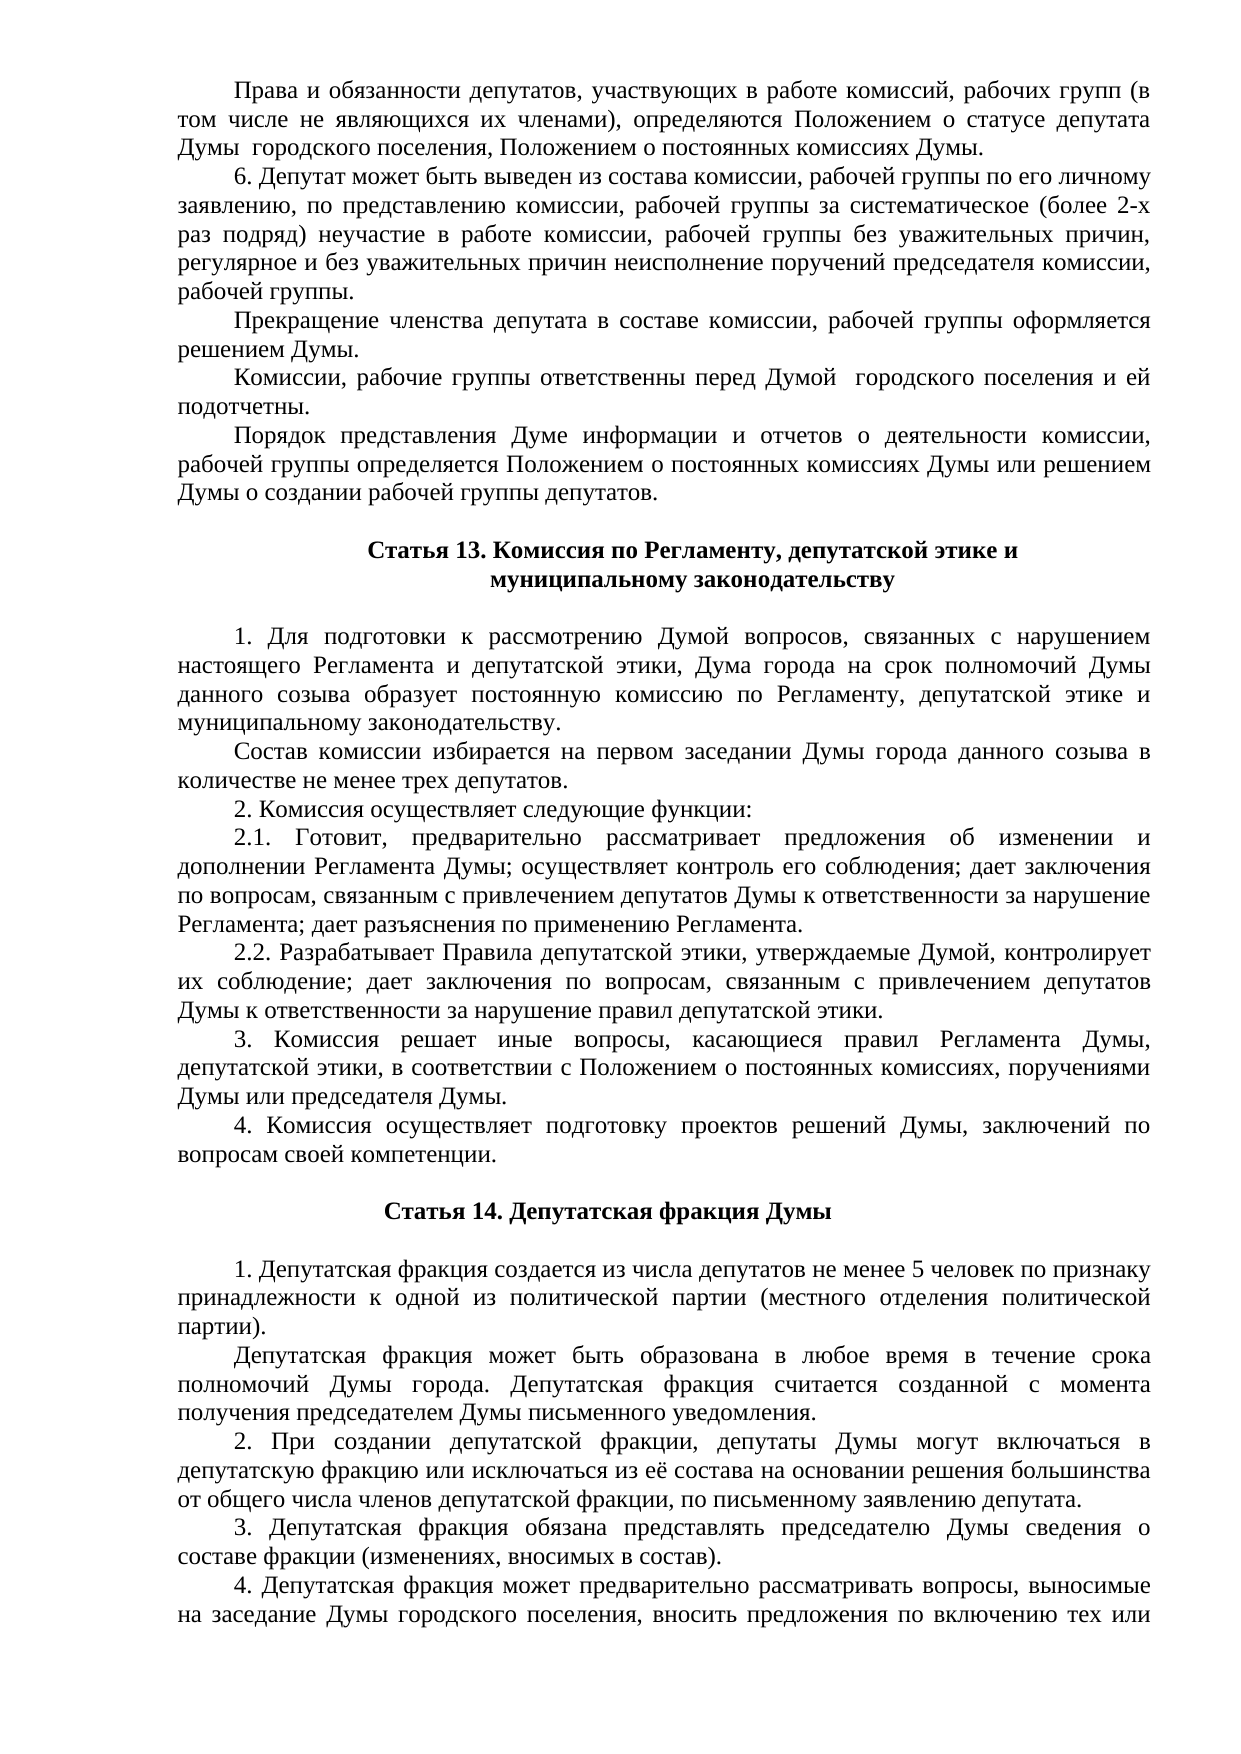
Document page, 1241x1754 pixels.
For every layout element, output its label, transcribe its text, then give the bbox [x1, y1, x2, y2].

text 6. Депутат может быть выведен из состава комиссии, рабочей группы по его личному заявлению, по представлению комиссии, рабочей группы за систематическое (более 2-х раз подряд) неучастие в работе комиссии, рабочей группы без уважительных причин, регулярное и без уважительных причин неисполнение поручений председателя комиссии, рабочей группы. [177, 161, 1152, 305]
text 3. Депутатская фракция обязана представлять председателю Думы сведения о составе фракции (изменениях, вносимых в состав). [177, 1512, 1152, 1570]
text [177, 1570, 1152, 1627]
text 3. Комиссия решает иные вопросы, касающиеся правил Регламента Думы, депутатской этики, в соответствии с Положением о постоянных комиссиях, поручениями Думы или председателя Думы. [177, 1024, 1152, 1110]
text 2.1. Готовит, предварительно рассматривает предложения об изменении и дополнении Регламента Думы; осуществляет контроль его соблюдения; дает заключения по вопросам, связанным с привлечением депутатов Думы к ответственности за нарушение Регламента; дает разъяснения по применению Регламента. [177, 822, 1152, 937]
text Состав комиссии избирается на первом заседании Думы города данного созыва в количестве не менее трех депутатов. [177, 736, 1152, 794]
text Депутатская фракция может быть образована в любое время в течение срока полномочий Думы города. Депутатская фракция считается созданной с момента получения председателем Думы письменного уведомления. [177, 1340, 1152, 1426]
text муниципальному законодательству [177, 564, 1152, 592]
text 4. Комиссия осуществляет подготовку проектов решений Думы, заключений по вопросам своей компетенции. [177, 1110, 1152, 1167]
text 1. Депутатская фракция создается из числа депутатов не менее 5 человек по признаку принадлежности к одной из политической партии (местного отделения политической партии). [177, 1254, 1152, 1340]
text 2. При создании депутатской фракции, депутаты Думы могут включаться в депутатскую фракцию или исключаться из её состава на основании решения большинства от общего числа членов депутатской фракции, по письменному заявлению депутата. [177, 1426, 1152, 1512]
text 2. Комиссия осуществляет следующие функции: [177, 794, 1152, 822]
text 1. Для подготовки к рассмотрению Думой вопросов, связанных с нарушением настоящего Регламента и депутатской этики, Дума города на срок полномочий Думы данного созыва образует постоянную комиссию по Регламенту, депутатской этике и муниципальному законодательству. [177, 621, 1152, 736]
text Права и обязанности депутатов, участвующих в работе комиссий, рабочих групп (в том числе не являющихся их членами), определяются Положением о статусе депутата Думы городского поселения, Положением о постоянных комиссиях Думы. [177, 75, 1152, 161]
text Порядок представления Думе информации и отчетов о деятельности комиссии, рабочей группы определяется Положением о постоянных комиссиях Думы или решением Думы о создании рабочей группы депутатов. [177, 420, 1152, 506]
text Комиссии, рабочие группы ответственны перед Думой городского поселения и ей подотчетны. [177, 362, 1152, 420]
text Прекращение членства депутата в составе комиссии, рабочей группы оформляется решением Думы. [177, 305, 1152, 362]
text Статья 13. Комиссия по Регламенту, депутатской этике и [177, 535, 1152, 564]
text 2.2. Разрабатывает Правила депутатской этики, утверждаемые Думой, контролирует их соблюдение; дает заключения по вопросам, связанным с привлечением депутатов Думы к ответственности за нарушение правил депутатской этики. [177, 937, 1152, 1024]
text Статья 14. Депутатская фракция Думы [177, 1196, 1152, 1225]
